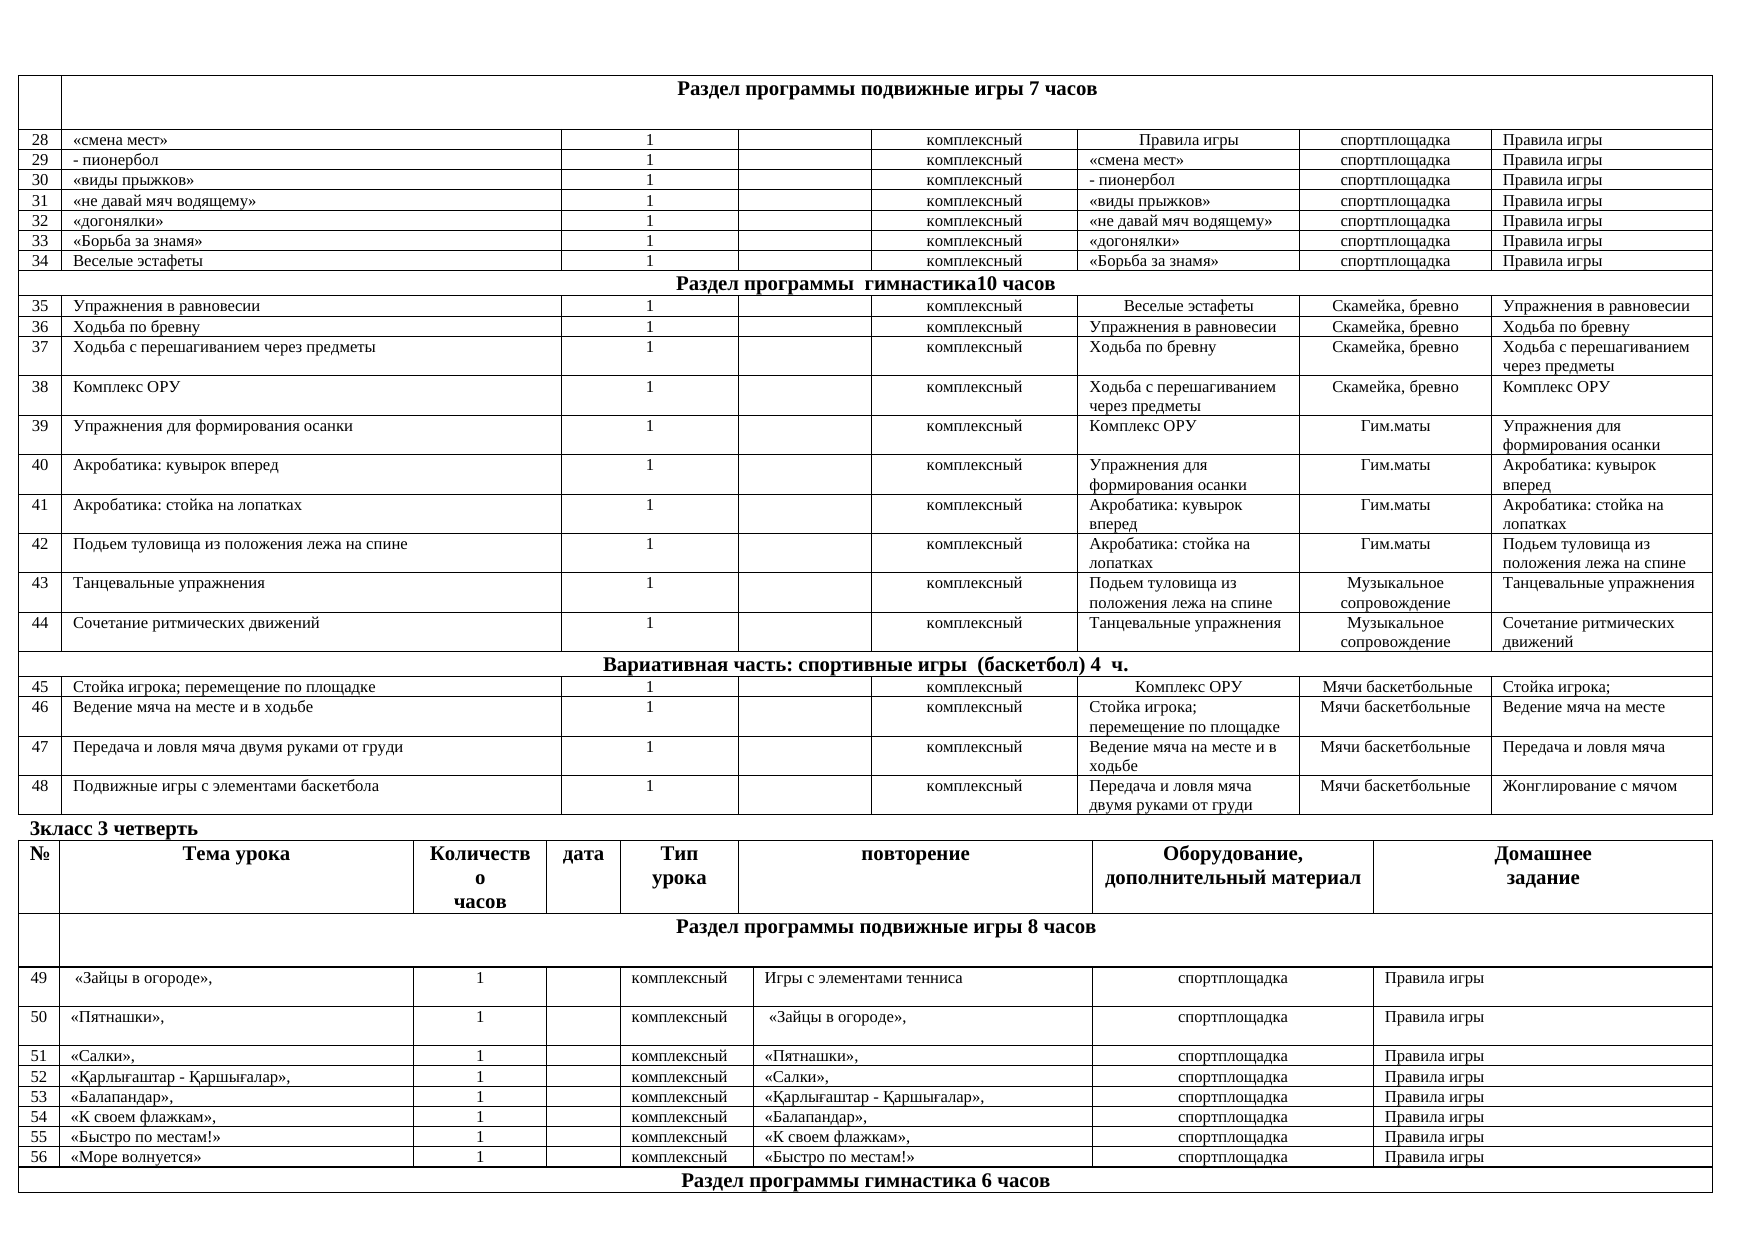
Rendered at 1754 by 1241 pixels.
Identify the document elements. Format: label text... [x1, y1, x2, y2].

table_cell Скамейка, бревно [1300, 317, 1491, 336]
table_cell «Балапандар», [60, 1087, 413, 1106]
table_cell Вариативная часть: спортивные игры (баскетбол) 4 ч. [19, 652, 1712, 676]
table_cell «Қарлығаштар - Қаршығалар», [754, 1087, 1092, 1106]
table_cell 52 [19, 1066, 59, 1086]
table_cell [547, 1107, 620, 1126]
table_cell 36 [19, 317, 61, 336]
table_cell Гим.маты [1300, 534, 1491, 572]
table_header дата [547, 841, 620, 913]
table_cell Правила игры [1492, 150, 1712, 169]
table_cell 1 [562, 677, 738, 696]
table_cell «К своем флажкам», [754, 1127, 1092, 1146]
table_cell Правила игры [1374, 1107, 1712, 1126]
table_cell комплексный [872, 296, 1077, 316]
table_cell «виды прыжков» [1078, 190, 1299, 209]
table_cell 1 [562, 337, 738, 375]
table_cell 34 [19, 251, 61, 270]
table_cell 1 [562, 130, 738, 149]
table_cell 1 [562, 737, 738, 775]
table_cell комплексный [872, 190, 1077, 209]
table_cell Акробатика: стойка на лопатках [1492, 495, 1712, 533]
table_cell Скамейка, бревно [1300, 296, 1491, 316]
table_cell Акробатика: стойка на лопатках [1078, 534, 1299, 572]
table_cell [739, 776, 871, 814]
table_cell комплексный [621, 1127, 753, 1146]
table_cell Передача и ловля мяча двумя руками от груди [1078, 776, 1299, 814]
table_cell спортплощадка [1093, 1087, 1373, 1106]
table_cell Упражнения для формирования осанки [62, 416, 561, 454]
table_cell Стойка игрока; [1492, 677, 1712, 696]
table_cell - пионербол [62, 150, 561, 169]
table_cell 1 [562, 376, 738, 415]
table_cell Правила игры [1374, 1007, 1712, 1045]
table_cell Раздел программы гимнастика10 часов [19, 271, 1712, 295]
table_cell 45 [19, 677, 61, 696]
table_cell комплексный [872, 677, 1077, 696]
table_cell Раздел программы подвижные игры 8 часов [60, 914, 1712, 966]
table_cell спортплощадка [1093, 1007, 1373, 1045]
table_cell [547, 968, 620, 1006]
table_cell комплексный [621, 1007, 753, 1045]
table_header Тема урока [60, 841, 413, 913]
table_cell 48 [19, 776, 61, 814]
table_header Оборудование, дополнительный материал [1093, 841, 1373, 913]
table_cell 33 [19, 231, 61, 250]
text 3класс 3 четверть [29, 815, 1724, 839]
table_cell комплексный [872, 455, 1077, 493]
table_cell Передача и ловля мяча двумя руками от груди [62, 737, 561, 775]
table_cell Подьем туловища из положения лежа на спине [1492, 534, 1712, 572]
table_cell 1 [562, 534, 738, 572]
table_cell 1 [414, 1087, 546, 1106]
table_cell Танцевальные упражнения [62, 573, 561, 612]
table_cell [739, 231, 871, 250]
table_cell 1 [562, 455, 738, 493]
table_cell 49 [19, 968, 59, 1006]
table_cell Веселые эстафеты [1078, 296, 1299, 316]
table_cell спортплощадка [1093, 1127, 1373, 1146]
table_cell Правила игры [1078, 130, 1299, 149]
table_cell 46 [19, 697, 61, 736]
table_cell Скамейка, бревно [1300, 376, 1491, 415]
table_cell Правила игры [1374, 1046, 1712, 1065]
table_cell Танцевальные упражнения [1078, 613, 1299, 651]
table_cell Раздел программы подвижные игры 7 часов [62, 76, 1712, 129]
table_cell 1 [562, 190, 738, 209]
table_cell спортплощадка [1300, 190, 1491, 209]
table_cell спортплощадка [1300, 170, 1491, 189]
table_cell 54 [19, 1107, 59, 1126]
table_cell Правила игры [1374, 1087, 1712, 1106]
table_cell 1 [562, 170, 738, 189]
table_cell комплексный [872, 211, 1077, 230]
table_cell «К своем флажкам», [60, 1107, 413, 1126]
table_header Количество часов [414, 841, 546, 913]
table_cell 1 [414, 1046, 546, 1065]
table_cell Упражнения для формирования осанки [1078, 455, 1299, 493]
table_cell [547, 1046, 620, 1065]
table_cell Передача и ловля мяча [1492, 737, 1712, 775]
table_cell Правила игры [1374, 968, 1712, 1006]
table_cell спортплощадка [1300, 130, 1491, 149]
table_cell Комплекс ОРУ [1078, 677, 1299, 696]
table_cell комплексный [872, 697, 1077, 736]
table_cell 1 [562, 573, 738, 612]
table_cell 38 [19, 376, 61, 415]
table_cell 29 [19, 150, 61, 169]
table_cell [547, 1007, 620, 1045]
table_cell «не давай мяч водящему» [1078, 211, 1299, 230]
table_cell «Борьба за знамя» [1078, 251, 1299, 270]
table_cell [739, 495, 871, 533]
table_cell 55 [19, 1127, 59, 1146]
table_cell [739, 317, 871, 336]
table_cell Игры с элементами тенниса [754, 968, 1092, 1006]
table_cell Танцевальные упражнения [1492, 573, 1712, 612]
table_header повторение [739, 841, 1092, 913]
table_cell 30 [19, 170, 61, 189]
table_cell Упражнения для формирования осанки [1492, 416, 1712, 454]
table_cell Упражнения в равновесии [1492, 296, 1712, 316]
table_cell Скамейка, бревно [1300, 337, 1491, 375]
table_cell Подьем туловища из положения лежа на спине [62, 534, 561, 572]
table_cell Ходьба с перешагиванием через предметы [62, 337, 561, 375]
table_cell [739, 211, 871, 230]
table_cell [739, 455, 871, 493]
table_cell спортплощадка [1300, 231, 1491, 250]
table_cell «Борьба за знамя» [62, 231, 561, 250]
table_cell [739, 251, 871, 270]
table_cell комплексный [872, 495, 1077, 533]
table_cell [739, 170, 871, 189]
table_cell Упражнения в равновесии [62, 296, 561, 316]
table_cell Веселые эстафеты [62, 251, 561, 270]
table_cell 1 [414, 1007, 546, 1045]
table_cell «Қарлығаштар - Қаршығалар», [60, 1066, 413, 1086]
table_cell 1 [414, 1066, 546, 1086]
table_cell Раздел программы гимнастика 6 часов [19, 1168, 1712, 1192]
table_cell комплексный [872, 534, 1077, 572]
table_cell комплексный [621, 1147, 753, 1166]
table_cell [739, 677, 871, 696]
table_cell 56 [19, 1147, 59, 1166]
table_cell «Зайцы в огороде», [60, 968, 413, 1006]
table_cell «Быстро по местам!» [60, 1127, 413, 1146]
table_cell 1 [562, 231, 738, 250]
table_cell [739, 697, 871, 736]
table_cell комплексный [872, 337, 1077, 375]
table_cell «Салки», [754, 1066, 1092, 1086]
table_cell [547, 1066, 620, 1086]
table_cell Гим.маты [1300, 495, 1491, 533]
table_cell комплексный [872, 251, 1077, 270]
table_cell комплексный [872, 130, 1077, 149]
table_cell Мячи баскетбольные [1300, 677, 1491, 696]
table_cell Акробатика: кувырок вперед [1078, 495, 1299, 533]
table_cell [547, 1147, 620, 1166]
table_header № [19, 841, 59, 913]
table_cell комплексный [621, 1066, 753, 1086]
table_cell 31 [19, 190, 61, 209]
table_cell Акробатика: кувырок вперед [62, 455, 561, 493]
table_cell комплексный [872, 573, 1077, 612]
table_cell 1 [562, 613, 738, 651]
table_cell «Море волнуется» [60, 1147, 413, 1166]
table_cell Сочетание ритмических движений [1492, 613, 1712, 651]
table_cell Мячи баскетбольные [1300, 697, 1491, 736]
table_cell 40 [19, 455, 61, 493]
table_cell 50 [19, 1007, 59, 1045]
table_cell [739, 190, 871, 209]
table_cell спортплощадка [1093, 968, 1373, 1006]
table_cell комплексный [872, 613, 1077, 651]
table_cell Ходьба по бревну [62, 317, 561, 336]
table_cell спортплощадка [1093, 1066, 1373, 1086]
table_cell Гим.маты [1300, 416, 1491, 454]
table_cell 1 [414, 1147, 546, 1166]
table_cell 41 [19, 495, 61, 533]
table_cell [19, 76, 61, 129]
table_cell Ведение мяча на месте [1492, 697, 1712, 736]
table_cell Стойка игрока; перемещение по площадке [1078, 697, 1299, 736]
table_cell Правила игры [1492, 170, 1712, 189]
table_cell спортплощадка [1300, 150, 1491, 169]
table_cell Комплекс ОРУ [1492, 376, 1712, 415]
table_cell комплексный [872, 170, 1077, 189]
table_cell 1 [562, 251, 738, 270]
table_cell «Быстро по местам!» [754, 1147, 1092, 1166]
table_cell «Пятнашки», [60, 1007, 413, 1045]
table_cell [739, 416, 871, 454]
table_cell 42 [19, 534, 61, 572]
table_cell «Пятнашки», [754, 1046, 1092, 1065]
table_cell Правила игры [1492, 231, 1712, 250]
table_cell «догонялки» [1078, 231, 1299, 250]
table_cell комплексный [621, 1087, 753, 1106]
table_cell Правила игры [1492, 211, 1712, 230]
table_cell Упражнения в равновесии [1078, 317, 1299, 336]
table_cell Ведение мяча на месте и в ходьбе [1078, 737, 1299, 775]
table_cell «Зайцы в огороде», [754, 1007, 1092, 1045]
table_cell Ходьба с перешагиванием через предметы [1078, 376, 1299, 415]
table_cell [739, 337, 871, 375]
table_cell 1 [562, 776, 738, 814]
table_cell 37 [19, 337, 61, 375]
table_cell 1 [562, 317, 738, 336]
table_cell комплексный [872, 231, 1077, 250]
table_cell [739, 573, 871, 612]
table_cell - пионербол [1078, 170, 1299, 189]
table_cell [739, 150, 871, 169]
table_cell комплексный [872, 376, 1077, 415]
table_cell 1 [414, 968, 546, 1006]
table_cell «Салки», [60, 1046, 413, 1065]
table_cell Ходьба по бревну [1492, 317, 1712, 336]
table_cell комплексный [621, 968, 753, 1006]
table_cell 39 [19, 416, 61, 454]
table_cell 32 [19, 211, 61, 230]
table_cell Ходьба по бревну [1078, 337, 1299, 375]
table_cell Стойка игрока; перемещение по площадке [62, 677, 561, 696]
table_cell комплексный [621, 1046, 753, 1065]
table_cell спортплощадка [1300, 211, 1491, 230]
table_cell «Балапандар», [754, 1107, 1092, 1126]
table_cell 1 [562, 697, 738, 736]
table_cell комплексный [872, 150, 1077, 169]
table_cell 1 [562, 416, 738, 454]
table_cell Правила игры [1374, 1127, 1712, 1146]
table_cell 53 [19, 1087, 59, 1106]
table_cell Акробатика: кувырок вперед [1492, 455, 1712, 493]
table_cell спортплощадка [1300, 251, 1491, 270]
table_cell комплексный [872, 416, 1077, 454]
table_header Домашнее задание [1374, 841, 1712, 913]
table_cell 1 [562, 150, 738, 169]
table_cell [19, 914, 59, 966]
table_cell 1 [562, 296, 738, 316]
table_cell [547, 1127, 620, 1146]
table_cell Сочетание ритмических движений [62, 613, 561, 651]
table_cell 1 [414, 1107, 546, 1126]
table_cell спортплощадка [1093, 1147, 1373, 1166]
table_cell 47 [19, 737, 61, 775]
table_cell 1 [414, 1127, 546, 1146]
table_cell Правила игры [1374, 1147, 1712, 1166]
table_cell Подвижные игры с элементами баскетбола [62, 776, 561, 814]
table_cell «догонялки» [62, 211, 561, 230]
table_cell [739, 534, 871, 572]
table_cell комплексный [872, 317, 1077, 336]
table_cell Правила игры [1492, 251, 1712, 270]
table_cell [739, 296, 871, 316]
table_cell спортплощадка [1093, 1107, 1373, 1126]
table_cell комплексный [621, 1107, 753, 1126]
table_cell Ведение мяча на месте и в ходьбе [62, 697, 561, 736]
table_cell Правила игры [1374, 1066, 1712, 1086]
table_cell [739, 737, 871, 775]
table_cell Мячи баскетбольные [1300, 776, 1491, 814]
table_cell Подьем туловища из положения лежа на спине [1078, 573, 1299, 612]
table_cell Гим.маты [1300, 455, 1491, 493]
table_cell спортплощадка [1093, 1046, 1373, 1065]
table_cell [739, 613, 871, 651]
table_cell Музыкальное сопровождение [1300, 613, 1491, 651]
table_cell 35 [19, 296, 61, 316]
table_cell Правила игры [1492, 190, 1712, 209]
table_cell «смена мест» [1078, 150, 1299, 169]
table_header Тип урока [621, 841, 738, 913]
table_cell Акробатика: стойка на лопатках [62, 495, 561, 533]
table_cell «виды прыжков» [62, 170, 561, 189]
table_cell Музыкальное сопровождение [1300, 573, 1491, 612]
table_cell Мячи баскетбольные [1300, 737, 1491, 775]
table_cell [547, 1087, 620, 1106]
table_cell [739, 130, 871, 149]
table_cell Комплекс ОРУ [1078, 416, 1299, 454]
table_cell Жонглирование с мячом [1492, 776, 1712, 814]
table_cell 51 [19, 1046, 59, 1065]
table_cell «не давай мяч водящему» [62, 190, 561, 209]
table_cell [739, 376, 871, 415]
table_cell 1 [562, 495, 738, 533]
table_cell Ходьба с перешагиванием через предметы [1492, 337, 1712, 375]
table_cell Правила игры [1492, 130, 1712, 149]
table_cell 43 [19, 573, 61, 612]
table_cell комплексный [872, 737, 1077, 775]
table_cell 28 [19, 130, 61, 149]
table_cell 44 [19, 613, 61, 651]
table_cell комплексный [872, 776, 1077, 814]
table_cell Комплекс ОРУ [62, 376, 561, 415]
table_cell 1 [562, 211, 738, 230]
table_cell «смена мест» [62, 130, 561, 149]
